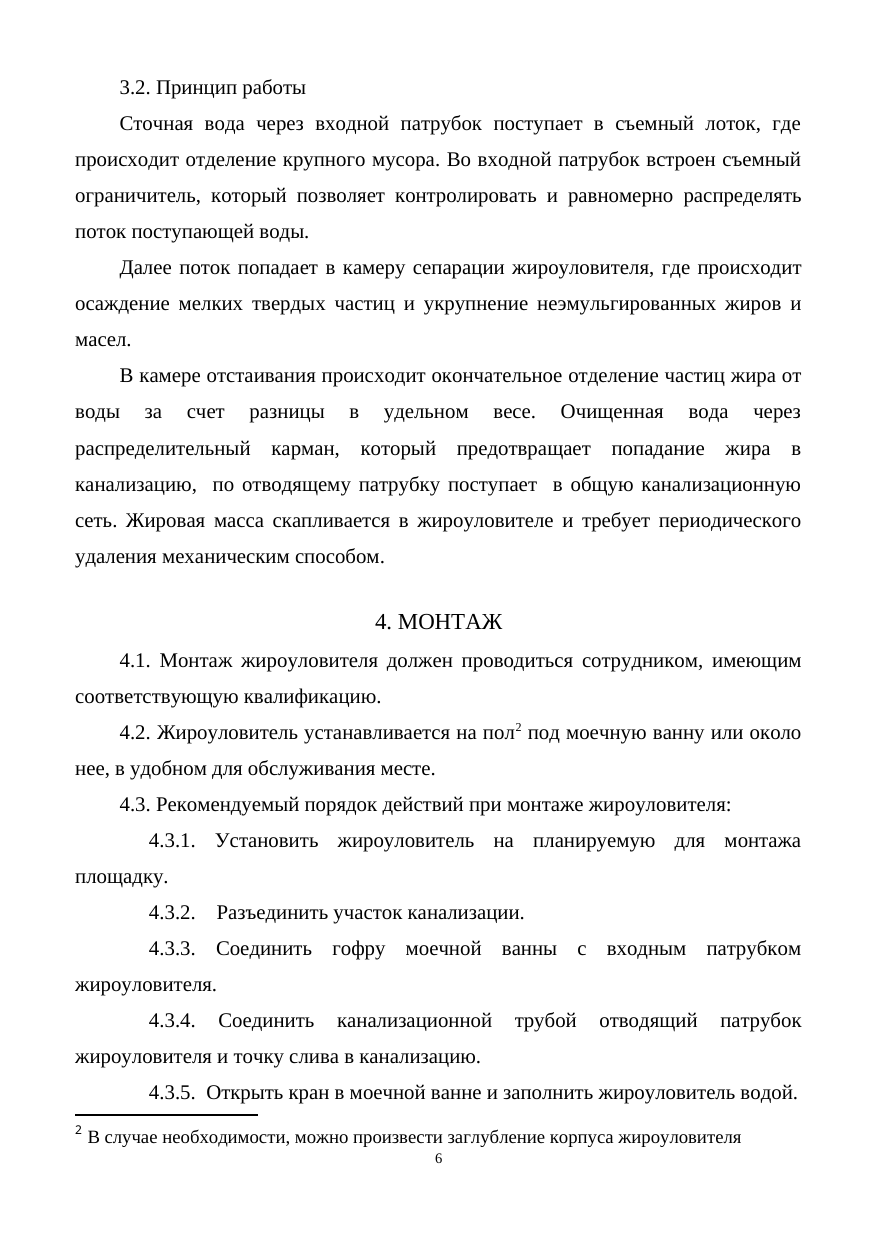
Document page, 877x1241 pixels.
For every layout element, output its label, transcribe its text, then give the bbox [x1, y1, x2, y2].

text 4. МОНТАЖ [75, 608, 802, 635]
text 4.3.2. Разъединить участок канализации. [75, 900, 802, 924]
text Далее поток попадает в камеру сепарации жироуловителя, где происходит осаждение мелких твердых частиц и укрупнение неэмульгированных жиров и масел. [75, 255, 802, 351]
text Сточная вода через входной патрубок поступает в съемный лоток, где происходит отделение крупного мусора. Во входной патрубок встроен съемный ограничитель, который позволяет контролировать и равномерно распределять поток поступающей воды. [75, 111, 802, 243]
text 3.2. Принцип работы [75, 75, 802, 99]
text В камере отстаивания происходит окончательное отделение частиц жира от воды за счет разницы в удельном весе. Очищенная вода через распределительный карман, который предотвращает попадание жира в канализацию, по отводящему патрубку поступает в общую канализационную сеть. Жировая масса скапливается в жироуловителе и требует периодического удаления механическим способом. [75, 363, 802, 568]
text 4.3.3. Соединить гофру моечной ванны с входным патрубком жироуловителя. [75, 936, 802, 996]
text 4.1. Монтаж жироуловителя должен проводиться сотрудником, имеющим соответствующую квалификацию. [75, 648, 802, 708]
text 4.3.1. Установить жироуловитель на планируемую для монтажа площадку. [75, 828, 802, 888]
text 4.3.4. Соединить канализационной трубой отводящий патрубок жироуловителя и точку слива в канализацию. [75, 1008, 802, 1068]
text 4.3.5. Открыть кран в моечной ванне и заполнить жироуловитель водой. [75, 1080, 802, 1104]
text 4.2. Жироуловитель устанавливается на пол под моечную ванну или около нее, в удобном для обслуживания месте. [75, 720, 802, 780]
text 4.3. Рекомендуемый порядок действий при монтаже жироуловителя: [75, 792, 802, 816]
